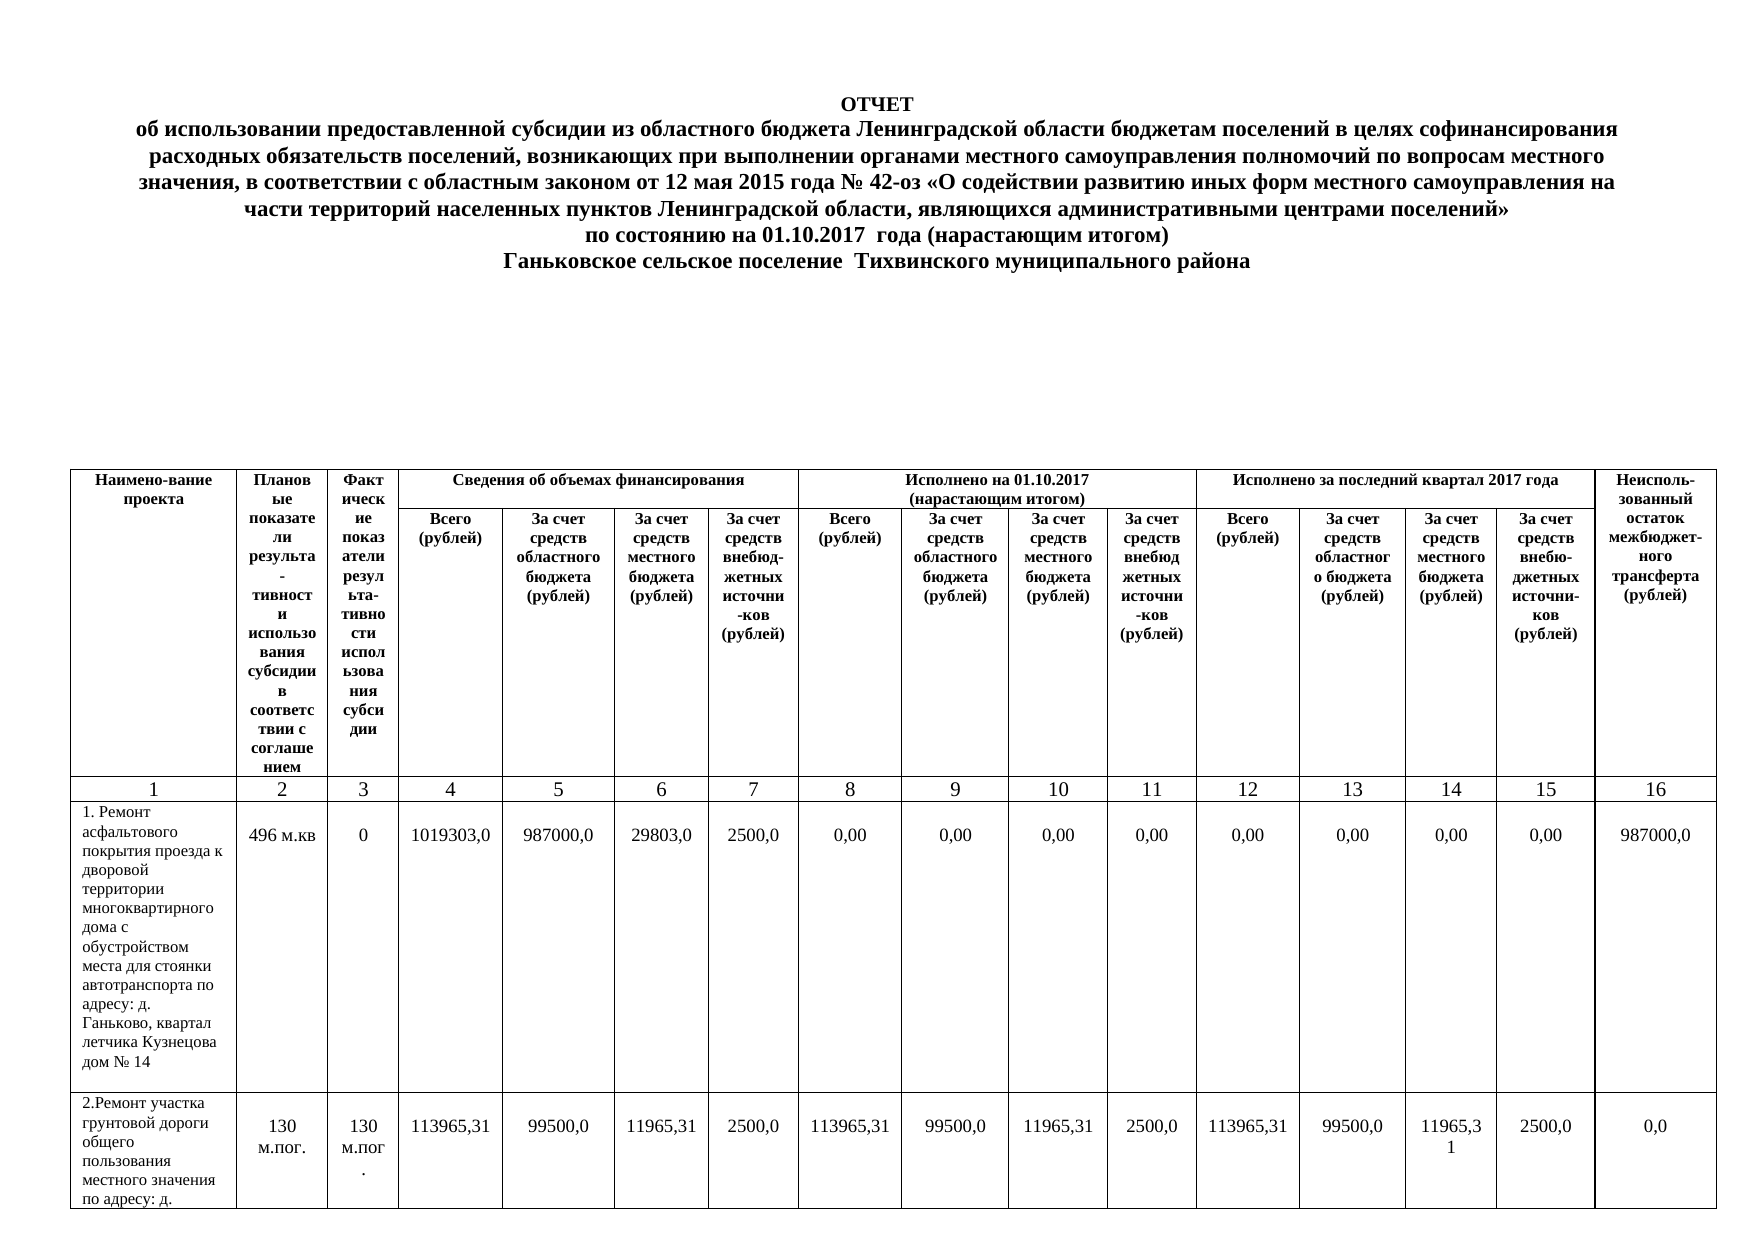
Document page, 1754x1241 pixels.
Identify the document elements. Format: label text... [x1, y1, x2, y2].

table_cell 8 [799, 777, 901, 801]
table_cell .кв [237, 802, 327, 1092]
table_cell 0,00 [799, 802, 901, 1092]
table_cell За счет средств местного бюджета (рублей) [615, 509, 708, 776]
table_cell 16 [1596, 777, 1716, 801]
table_cell 11965,31 [1009, 1093, 1107, 1208]
table_cell 99500,0 [902, 1093, 1008, 1208]
table_cell 0,00 [902, 802, 1008, 1092]
table_cell 1. Ремонт асфальтового покрытия проезда к дворовой территории многоквартирного дома с обустройством места для стоянки автотранспорта по адресу: д. Ганьково, квартал летчика Кузнецова дом № 14 [71, 802, 236, 1092]
table_cell Всего (рублей) [1197, 509, 1299, 776]
table_cell 0,00 [1497, 802, 1594, 1092]
table_cell Всего (рублей) [399, 509, 502, 776]
table_header Плановые показатели результа-тивности использования субсидии в соответствии с соглашением [237, 470, 327, 776]
table_cell 29803,0 [615, 802, 708, 1092]
table_cell 0,00 [1300, 802, 1405, 1092]
table_cell 2500,0 [1497, 1093, 1594, 1208]
table_cell 0,00 [1009, 802, 1107, 1092]
text об использовании предоставленной субсидии из областного бюджета Ленинградской области бюджетам поселений в целях софинансирования расходных обязательств поселений, возникающих при выполнении органами местного самоуправления полномочий по вопросам местного значения, в соответствии с областным законом от 12 мая 2015 года № 42-оз «О содействии развитию иных форм местного самоуправления на части территорий населенных пунктов Ленинградской области, являющихся административными центрами поселений» [118, 116, 1636, 221]
table_cell 2500,0 [1108, 1093, 1196, 1208]
table_cell 113965,31 [399, 1093, 502, 1208]
table_cell 1 [71, 777, 236, 801]
table_cell За счет средств внебюджетных источни-ков (рублей) [1108, 509, 1196, 776]
table_header Сведения об объемах финансирования [399, 470, 798, 508]
table_cell 113965,31 [799, 1093, 901, 1208]
table_cell 2500,0 [709, 802, 798, 1092]
table_cell 11 [1108, 777, 1196, 801]
table_cell 987000,0 [1596, 802, 1716, 1092]
table_cell 9 [902, 777, 1008, 801]
text Ганьковское сельское поселение Тихвинского муниципального района [118, 247, 1636, 274]
table_cell 13 [1300, 777, 1405, 801]
table_header Неисполь-зованный остаток межбюджет-ного трансферта (рублей) [1596, 470, 1716, 776]
table_cell За счет средств областного бюджета (рублей) [902, 509, 1008, 776]
table_cell За счет средств местного бюджета (рублей) [1009, 509, 1107, 776]
table_header Исполнено на 01.10.2017 (нарастающим итогом) [799, 470, 1196, 508]
table_cell 113965,31 [1197, 1093, 1299, 1208]
table_cell За счет средств областного бюджета (рублей) [503, 509, 614, 776]
table_cell 987000,0 [503, 802, 614, 1092]
table_cell 0,00 [1197, 802, 1299, 1092]
table_cell 15 [1497, 777, 1594, 801]
table_cell За счет средств внебю-джетных источни-ков (рублей) [1497, 509, 1594, 776]
table_cell За счет средств внебюд-жетных источни-ков (рублей) [709, 509, 798, 776]
table_cell 0,00 [1406, 802, 1496, 1092]
table_cell За счет средств местного бюджета (рублей) [1406, 509, 1496, 776]
table_cell 3 [328, 777, 398, 801]
table_cell 11965,31 [1406, 1093, 1496, 1208]
table_cell Всего (рублей) [799, 509, 901, 776]
table_cell 0,0 [1596, 1093, 1716, 1208]
table_header Фактические показатели результа-тивности использования субсидии [328, 470, 398, 776]
table_cell За счет средств областного бюджета (рублей) [1300, 509, 1405, 776]
table_cell 130 м.пог. [328, 1093, 398, 1208]
table_cell 4 [399, 777, 502, 801]
table_cell 11965,31 [615, 1093, 708, 1208]
table_cell 2500,0 [709, 1093, 798, 1208]
table_cell 6 [615, 777, 708, 801]
table_header Наимено-вание проекта [71, 470, 236, 776]
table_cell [71, 1093, 236, 1208]
table_cell 7 [709, 777, 798, 801]
table_cell 99500,0 [503, 1093, 614, 1208]
table_cell .пог. [237, 1093, 327, 1208]
table_cell 2 [237, 777, 327, 801]
table_cell 0 [328, 802, 398, 1092]
table_cell 99500,0 [1300, 1093, 1405, 1208]
table_cell 12 [1197, 777, 1299, 801]
table_cell 5 [503, 777, 614, 801]
table_cell 0,00 [1108, 802, 1196, 1092]
table_header Исполнено за последний квартал 2017 года [1197, 470, 1594, 508]
table_cell 1019303,0 [399, 802, 502, 1092]
table_cell 14 [1406, 777, 1496, 801]
text по состоянию на 01.10.2017 года (нарастающим итогом) [118, 221, 1636, 247]
text ОТЧЕТ [118, 91, 1636, 116]
table_cell 10 [1009, 777, 1107, 801]
